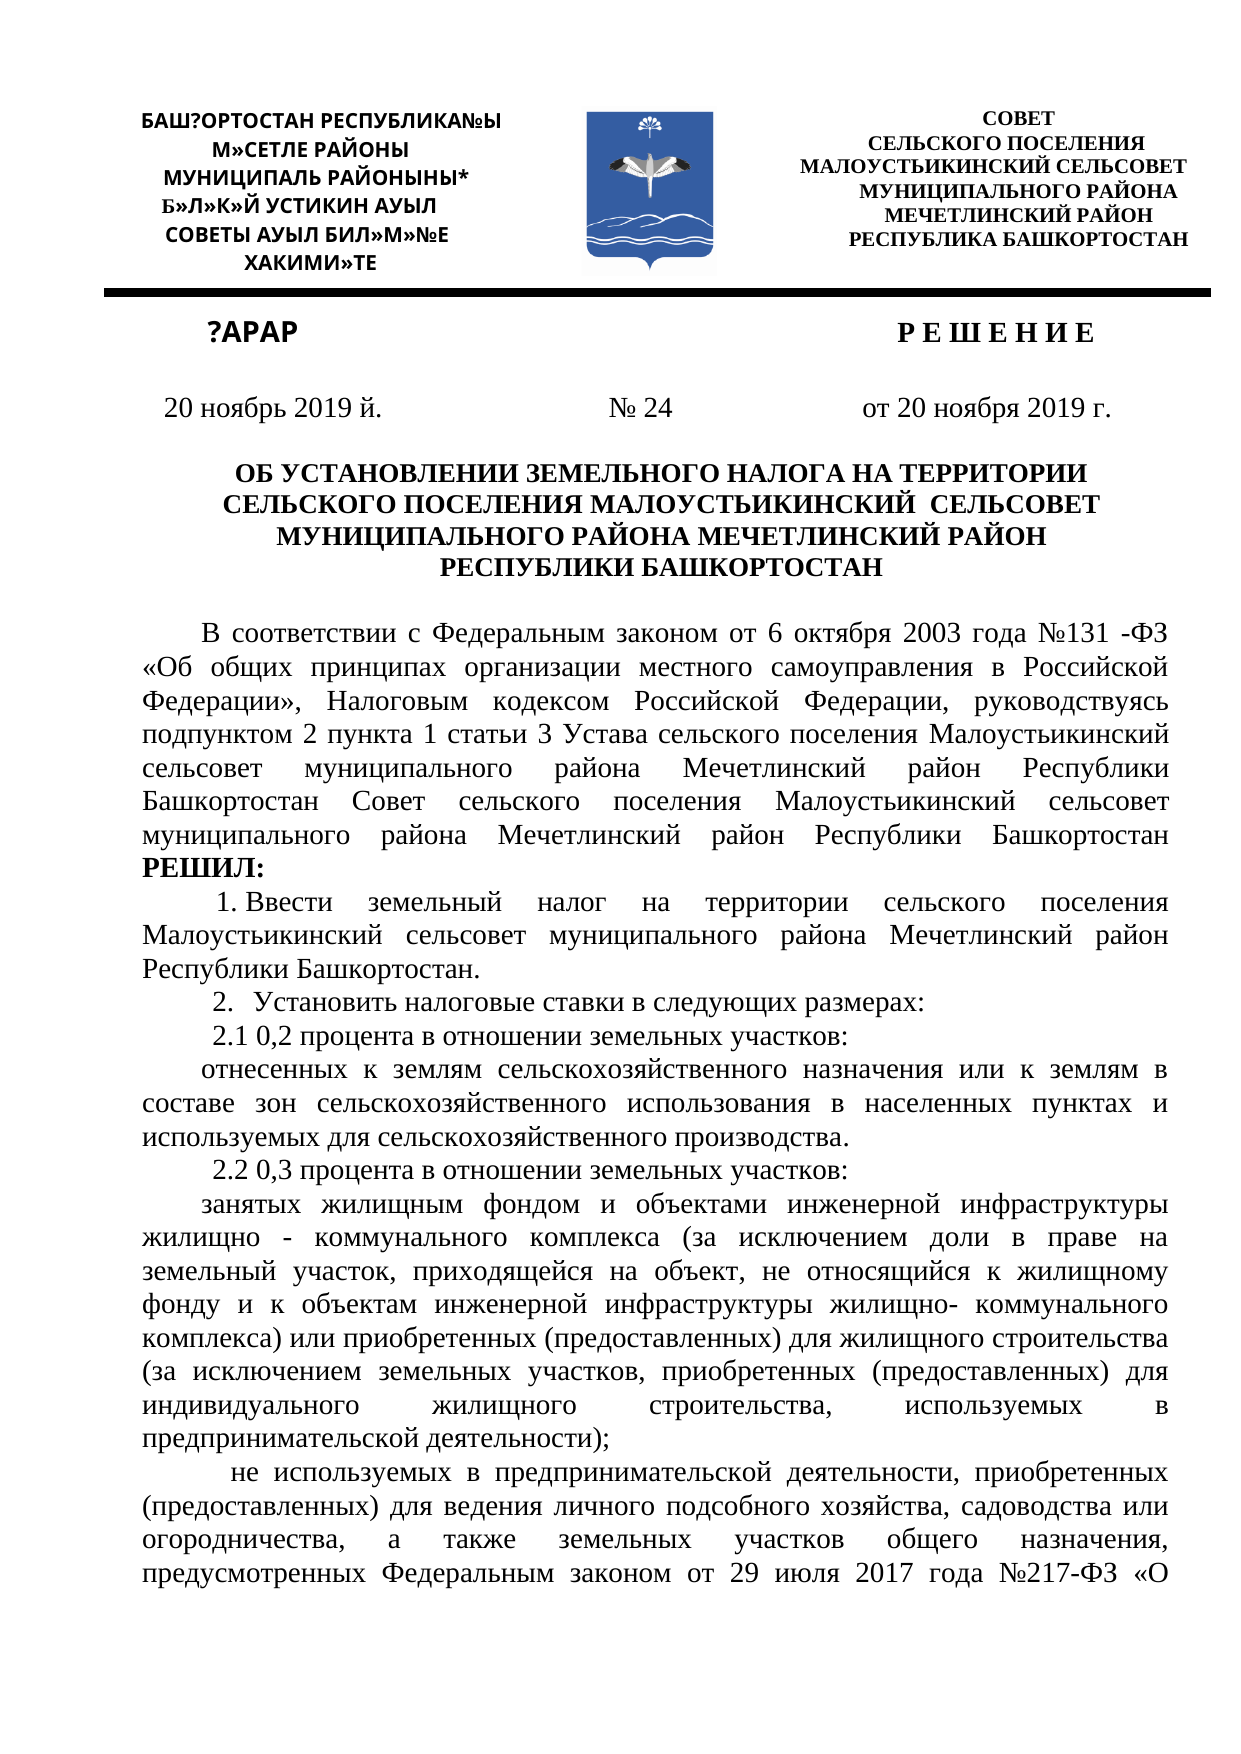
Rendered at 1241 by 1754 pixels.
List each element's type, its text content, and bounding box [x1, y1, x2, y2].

list Ввести земельный налог на территории сельского поселения Малоустьикинский сельсовет муниципального района Мечетлинский район Республики Башкортостан. [142, 884, 1169, 984]
text РЕСПУБЛИКИ БАШКОРТОСТАН [142, 551, 1169, 582]
text 2.2 0,3 процента в отношении земельных участков: [201, 1152, 1169, 1186]
text 20 ноябрь 2019 й. № 24 от 20 ноября 2019 г. [142, 390, 1169, 424]
picture [581, 106, 718, 276]
text В соответствии с Федеральным законом от 6 октября 2003 года №131 -ФЗ «Об общих принципах организации местного самоуправления в Российской Федерации», Налоговым кодексом Российской Федерации, руководствуясь подпунктом 2 пункта 1 статьи 3 Устава сельского поселения Малоустьикинский сельсовет муниципального района Мечетлинский район Республики Башкортостан Совет сельского поселения Малоустьикинский сельсовет муниципального района Мечетлинский район Республики Башкортостан РЕШИЛ: [142, 616, 1169, 884]
text отнесенных к землям сельскохозяйственного назначения или к землям в составе зон сельскохозяйственного использования в населенных пунктах и используемых для сельскохозяйственного производства. [142, 1052, 1169, 1152]
text МУНИЦИПАЛЬНОГО РАЙОНА МЕЧЕТЛИНСКИЙ РАЙОН [142, 520, 1169, 551]
text ОБ УСТАНОВЛЕНИИ ЗЕМЕЛЬНОГО НАЛОГА НА ТЕРРИТОРИИ [142, 457, 1169, 489]
text занятых жилищным фондом и объектами инженерной инфраструктуры жилищно - коммунального комплекса (за исключением доли в праве на земельный участок, приходящейся на объект, не относящийся к жилищному фонду и к объектам инженерной инфраструктуры жилищно- коммунального комплекса) или приобретенных (предоставленных) для жилищного строительства (за исключением земельных участков, приобретенных (предоставленных) для индивидуального жилищного строительства, используемых в предпринимательской деятельности); [142, 1186, 1169, 1454]
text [142, 1454, 1169, 1588]
text 2.1 0,2 процента в отношении земельных участков: [201, 1018, 1169, 1052]
table_header [554, 106, 742, 277]
list Установить налоговые ставки в следующих размерах: [201, 984, 1169, 1018]
text СЕЛЬСКОГО ПОСЕЛЕНИЯ МАЛОУСТЬИКИНСКИЙ СЕЛЬСОВЕТ [142, 489, 1169, 520]
text ?АРАР Р Е Ш Е Н И Е [142, 311, 1169, 351]
table_header СОВЕТ СЕЛЬСКОГО ПОСЕЛЕНИЯ МАЛОУСТЬИКИНСКИЙ СЕЛЬСОВЕТ МУНИЦИПАЛЬНОГО РАЙОНА МЕЧЕТЛИНСКИЙ РАЙОН РЕСПУБЛИКА БАШКОРТОСТАН [742, 106, 1238, 277]
table_header БАШ?ОРТОСТАН РЕСПУБЛИКА№Ы М»СЕТЛЕ РАЙОНЫ МУНИЦИПАЛЬ РАЙОНЫНЫ* Б»Л»К»Й УСТИКИН АУЫЛ СОВЕТЫ АУЫЛ БИЛ»М»№Е ХАКИМИ»ТЕ [67, 106, 554, 277]
